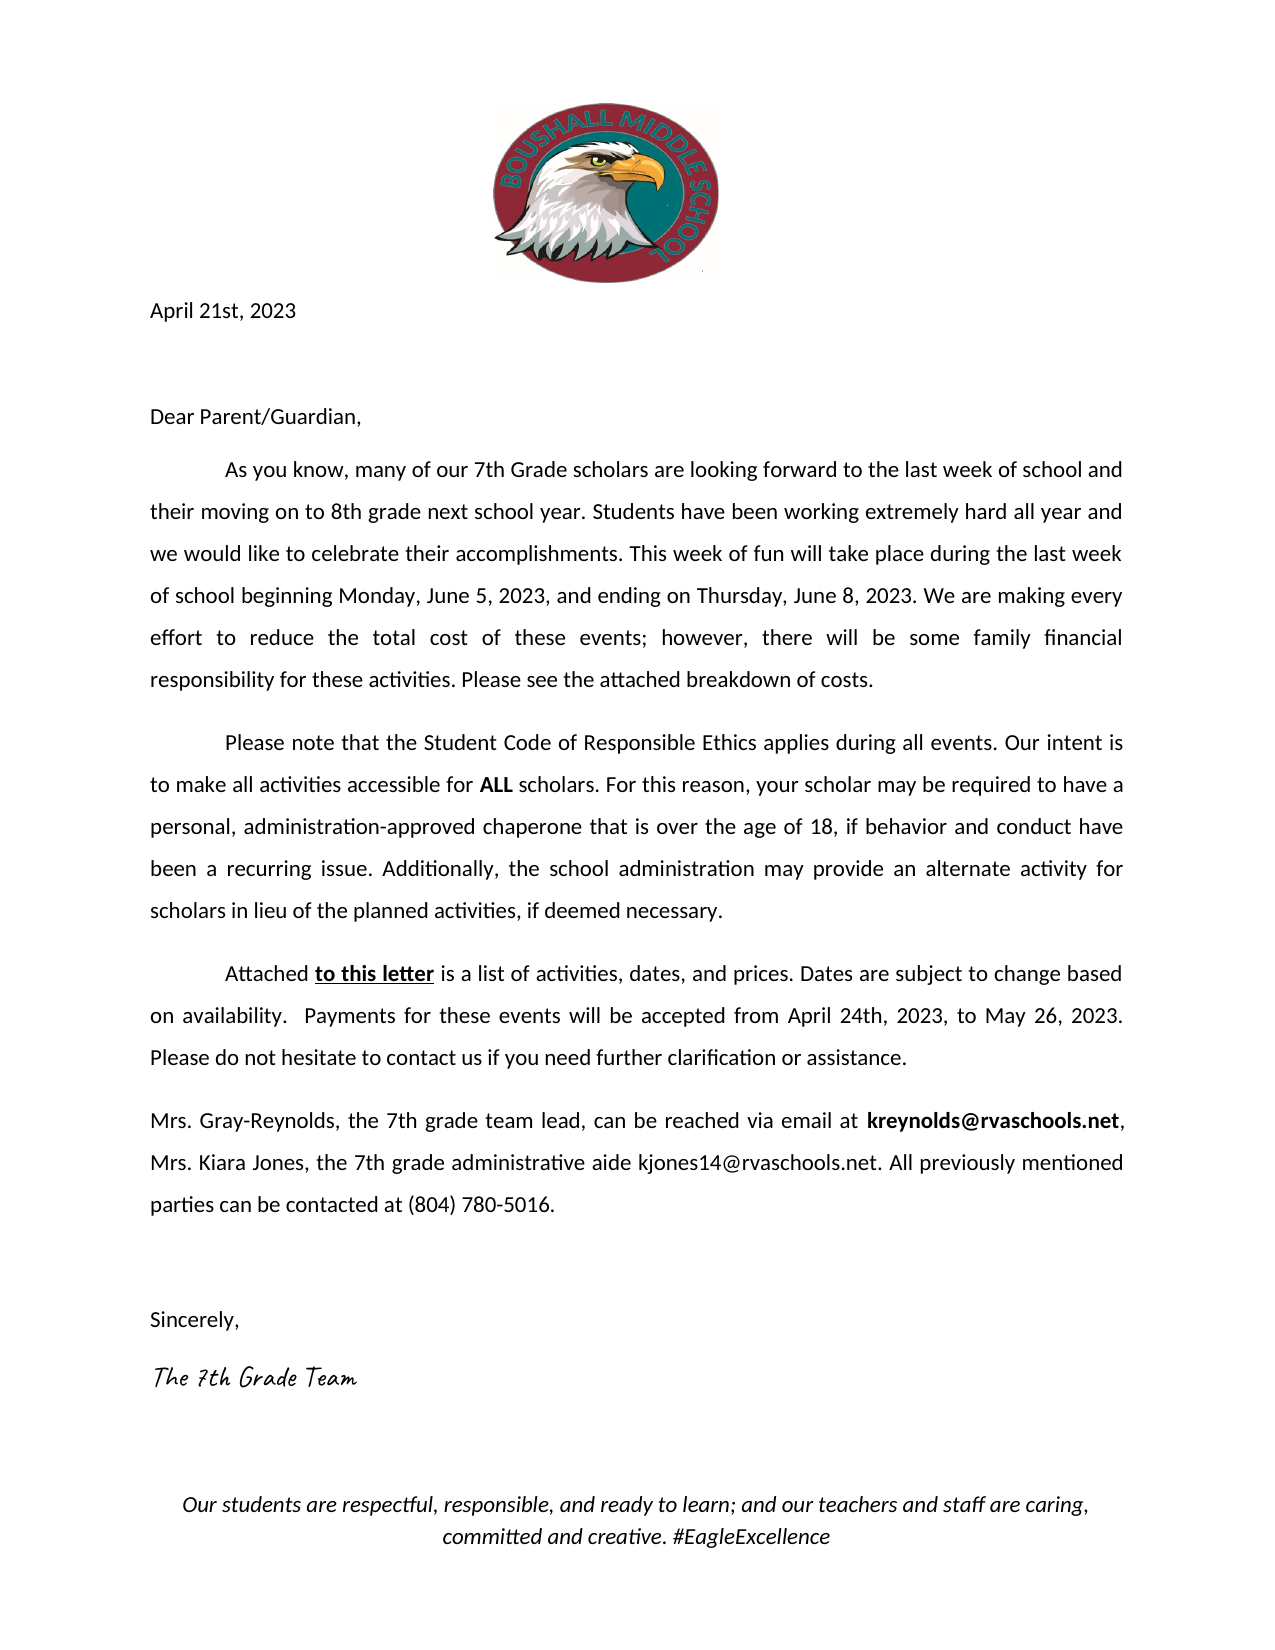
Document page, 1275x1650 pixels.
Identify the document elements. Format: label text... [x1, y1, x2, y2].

text Mrs. Gray-Reynolds, the 7th grade team lead, can be reached via email at kreynolds@rvaschools.net, Mrs. Kiara Jones, the 7th grade administrative aide kjones14@rvaschools.net. All previously mentioned parties can be contacted at (804) 780-5016. [150, 1106, 1125, 1218]
text The 7th Grade Team [150, 1358, 1125, 1395]
picture [493, 103, 719, 283]
text As you know, many of our 7th Grade scholars are looking forward to the last week of school and their moving on to 8th grade next school year. Students have been working extremely hard all year and we would like to celebrate their accomplishments. This week of fun will take place during the last week of school beginning Monday, June 5, 2023, and ending on Thursday, June 8, 2023. We are making every effort to reduce the total cost of these events; however, there will be some family financial responsibility for these activities. Please see the attached breakdown of costs. [150, 456, 1125, 693]
text Please note that the Student Code of Responsible Ethics applies during all events. Our intent is to make all activities accessible for ALL scholars. For this reason, your scholar may be required to have a personal, administration-approved chaperone that is over the age of 18, if behavior and conduct have been a recurring issue. Additionally, the school administration may provide an alternate activity for scholars in lieu of the planned activities, if deemed necessary. [150, 728, 1125, 924]
text Dear Parent/Guardian, [150, 402, 1125, 431]
text April 21st, 2023 [150, 296, 1125, 324]
text Sincerely, [150, 1306, 1125, 1333]
text Attached to this letter is a list of activities, dates, and prices. Dates are subject to change based on availability. Payments for these events will be accepted from April 24th, 2023, to May 26, 2023. Please do not hesitate to contact us if you need further clarification or assistance. [150, 959, 1125, 1071]
